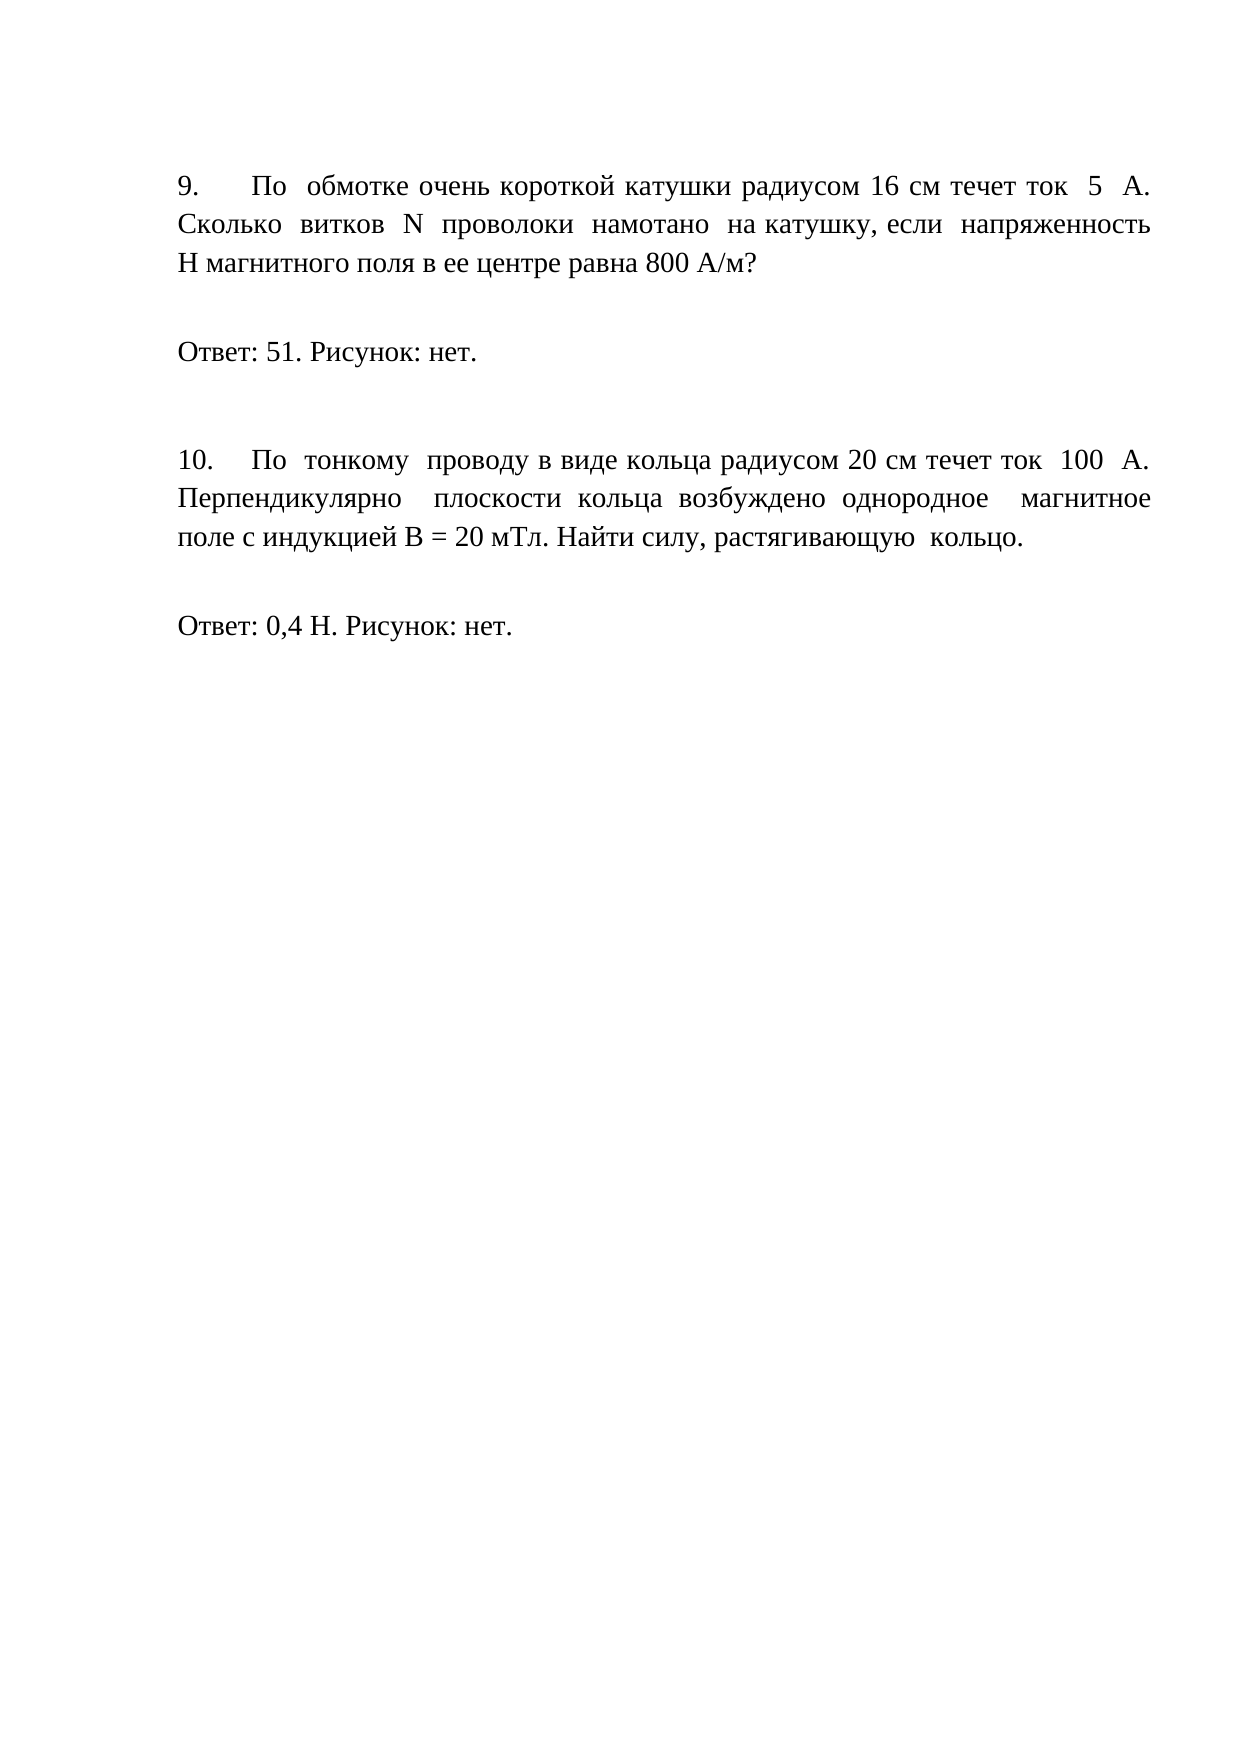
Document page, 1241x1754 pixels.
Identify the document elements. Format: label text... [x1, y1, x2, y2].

table_cell 9. По обмотке очень короткой катушки радиусом 16 см течет ток 5 А. Сколько витков N проволоки намотано на катушку, если напряженность Н магнитного поля в ее центре равна 800 А/м? Ответ: 51. Рисунок: нет. [166, 118, 1163, 392]
table_cell 10. По тонкому проводу в виде кольца радиусом 20 см течет ток 100 А. Перпендикулярно плоскости кольца возбуждено однородное магнитное поле с индукцией В = 20 мТл. Найти силу, растягивающую кольцо. Ответ: 0,4 Н. Рисунок: нет. [166, 392, 1163, 666]
